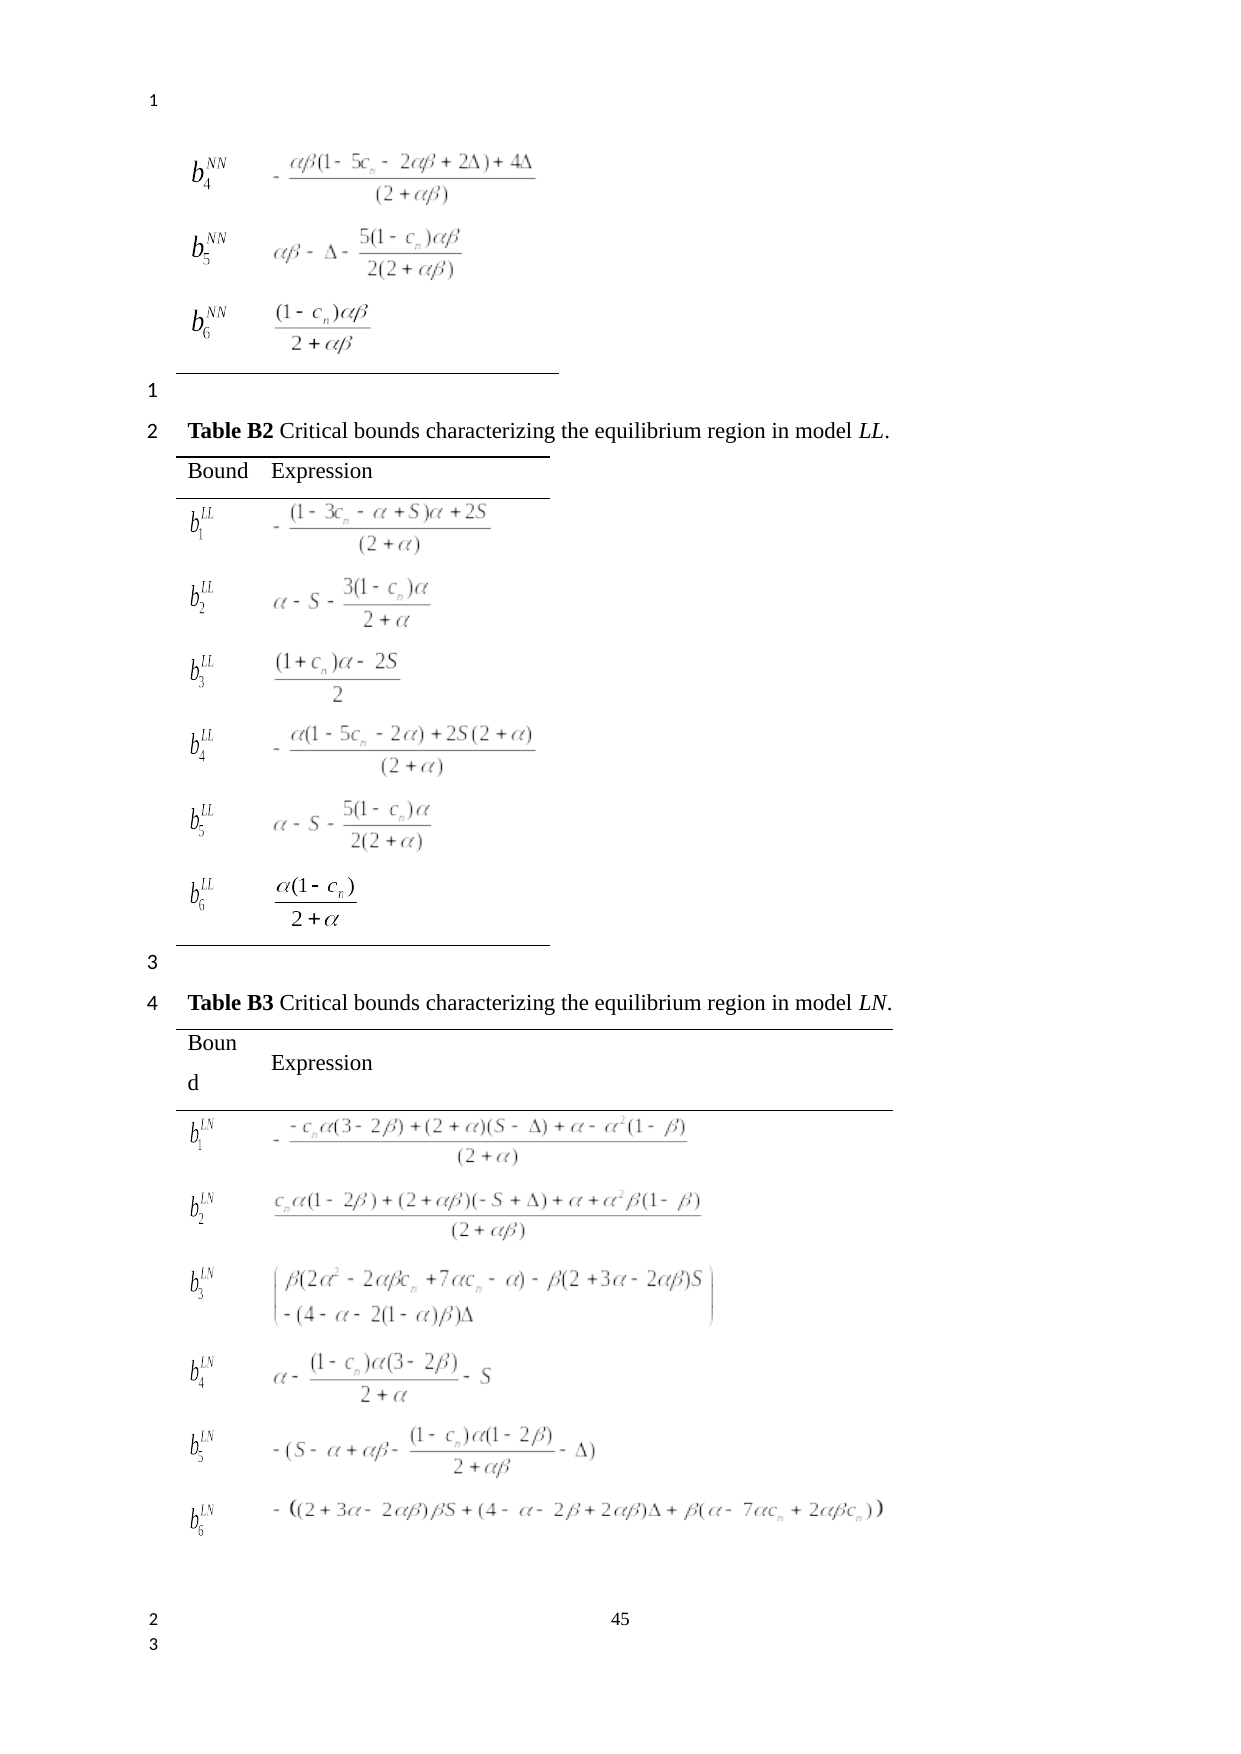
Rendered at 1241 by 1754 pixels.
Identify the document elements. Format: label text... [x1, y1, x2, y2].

table_cell [260, 299, 559, 373]
table_cell [176, 1497, 259, 1556]
table_cell [260, 1185, 893, 1259]
table_header Expression [260, 1030, 893, 1109]
text Table B3 Critical bounds characterizing the equilibrium region in model LN. [187, 989, 1053, 1015]
text Table B2 Critical bounds characterizing the equilibrium region in model LL. [187, 417, 1053, 443]
table_cell [260, 1497, 893, 1556]
table_header Bound [176, 1030, 259, 1109]
table_cell [176, 1111, 259, 1185]
table_cell [176, 1185, 259, 1259]
table_cell [260, 1349, 893, 1423]
table_cell [176, 871, 259, 945]
table_cell [260, 722, 550, 796]
table_cell [176, 150, 259, 224]
table_cell [176, 499, 259, 573]
table_cell [260, 1111, 893, 1185]
table_cell [260, 499, 550, 573]
table_cell [260, 1423, 893, 1497]
table_cell [176, 648, 259, 722]
table_cell [260, 224, 559, 298]
table_cell [260, 574, 550, 648]
table_cell [260, 871, 550, 945]
table_cell [176, 1259, 259, 1348]
table_cell [260, 796, 550, 871]
table_cell [176, 796, 259, 871]
table_cell [176, 574, 259, 648]
table_cell [176, 224, 259, 298]
table_cell [260, 1259, 893, 1348]
table_header Bound [176, 458, 259, 498]
table_cell [176, 299, 259, 373]
table_cell [260, 648, 550, 722]
table_header Expression [260, 458, 550, 498]
table_cell [176, 1349, 259, 1423]
table_cell [260, 150, 559, 224]
table_cell [176, 722, 259, 796]
table_cell [176, 1423, 259, 1497]
